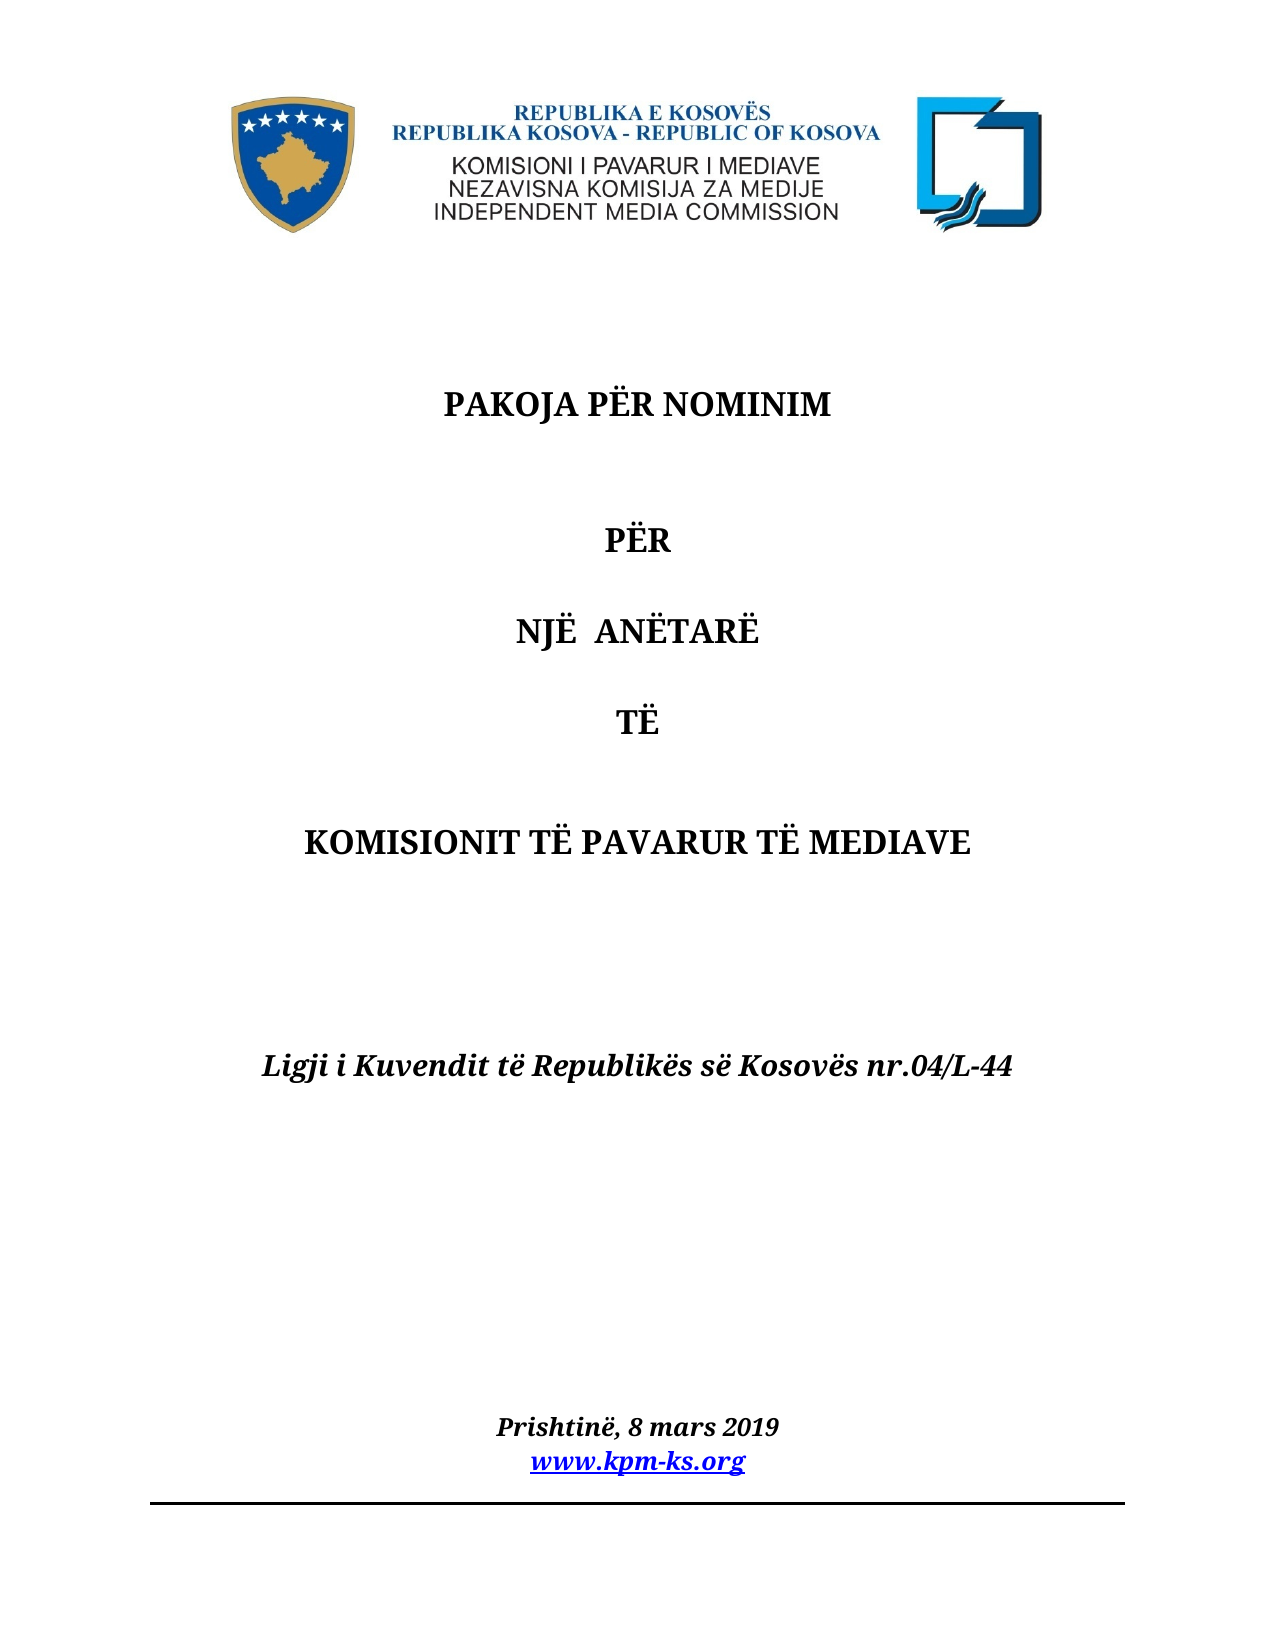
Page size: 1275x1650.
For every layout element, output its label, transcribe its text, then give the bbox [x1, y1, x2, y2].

text KOMISIONIT TË PAVARUR TË MEDIAVE [150, 818, 1125, 864]
picture [206, 90, 1069, 239]
text PAKOJA PËR NOMINIM [150, 381, 1125, 426]
text Prishtinë, 8 mars 2019 [150, 1409, 1125, 1443]
text Ligji i Kuvendit të Republikës së Kosovës nr.04/L-44 [150, 1046, 1125, 1085]
text www.kpm-ks.org [150, 1443, 1125, 1477]
text TË [150, 699, 1125, 744]
text PËR [150, 517, 1125, 563]
text NJË ANËTARË [150, 608, 1125, 653]
